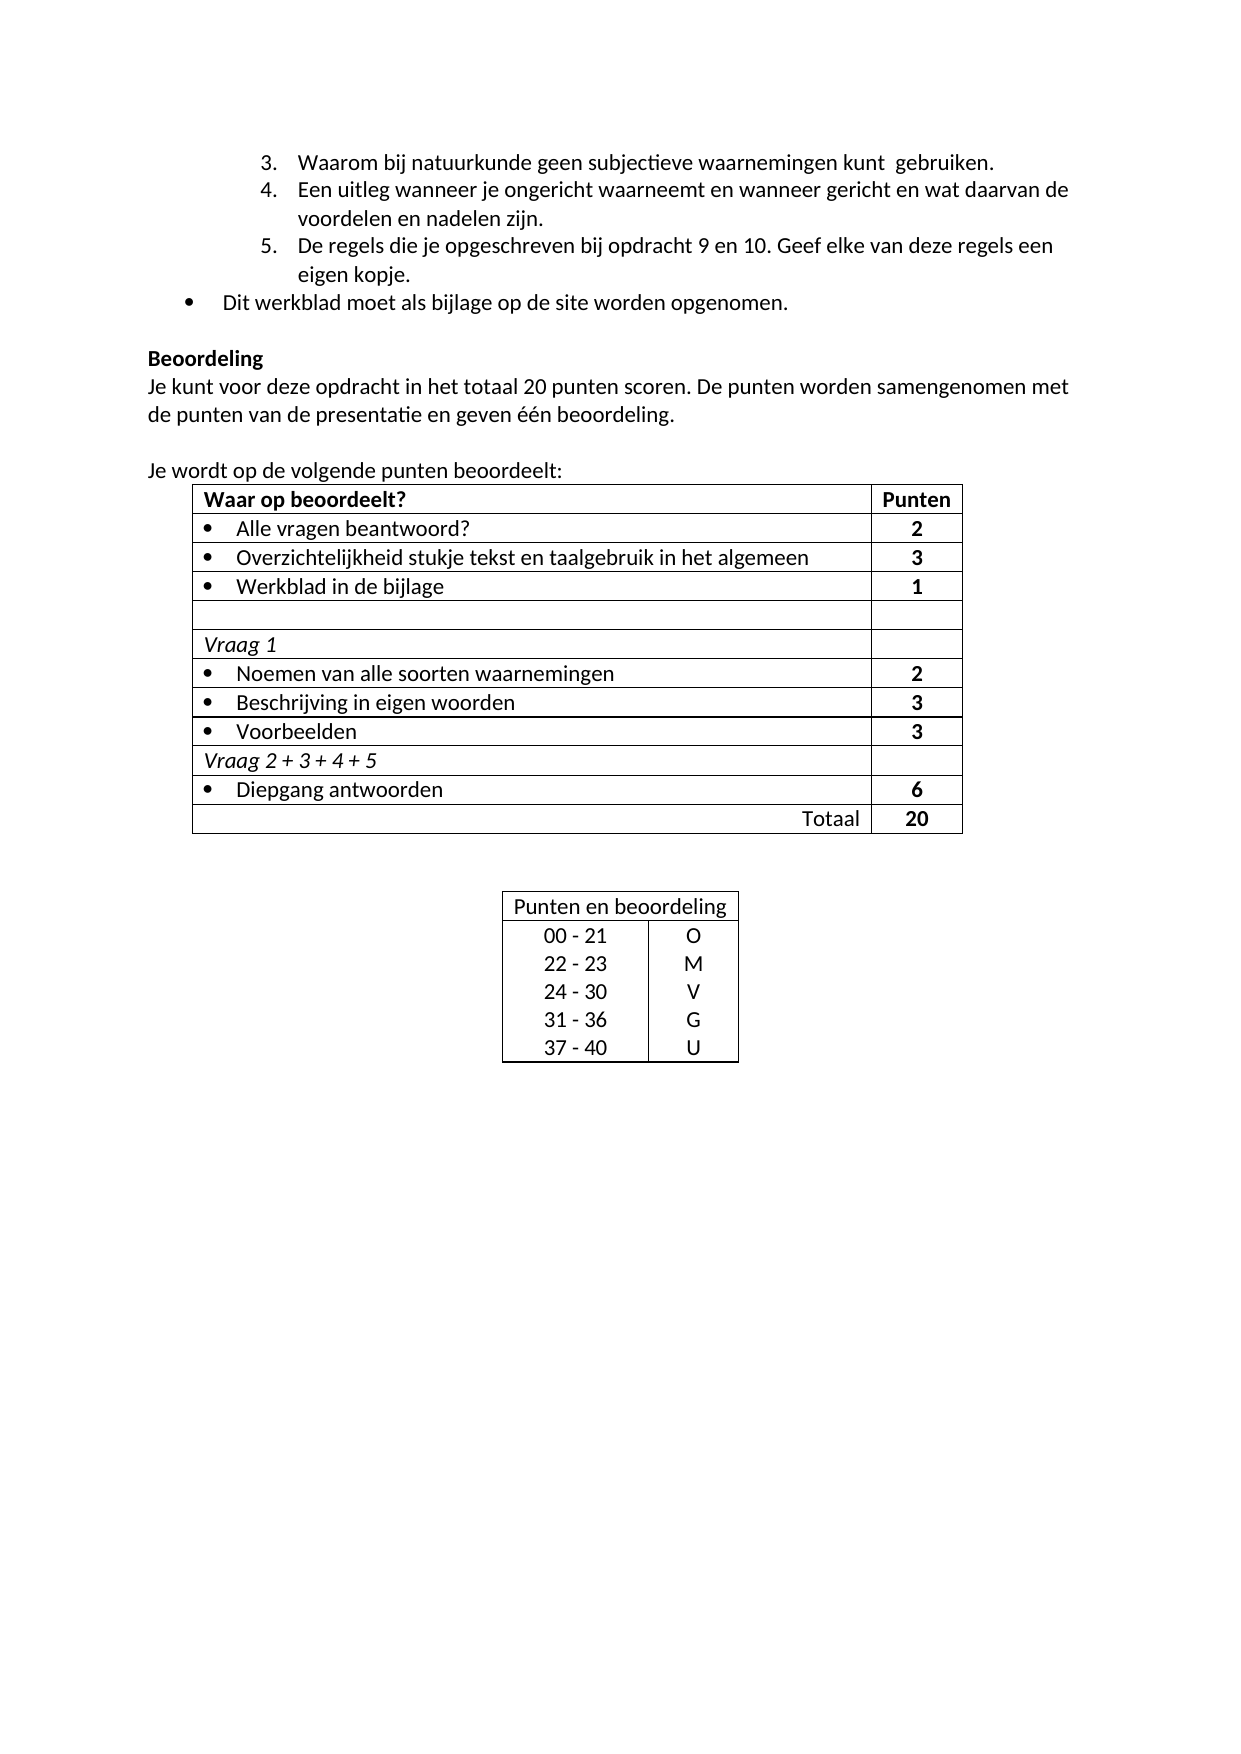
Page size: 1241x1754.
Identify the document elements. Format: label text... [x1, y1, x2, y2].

table_cell 2 [872, 514, 962, 542]
list Je wordt op de volgende punten beoordeelt: [148, 456, 1093, 484]
table_cell 1 [872, 572, 962, 600]
list Dit werkblad moet als bijlage op de site worden opgenomen. [185, 288, 1093, 316]
table_cell Vraag 1 [193, 630, 871, 658]
table_header Waar op beoordeelt? [193, 485, 871, 513]
table_cell Overzichtelijkheid stukje tekst en taalgebruik in het algemeen [193, 543, 871, 571]
table_cell Voorbeelden [193, 718, 871, 745]
table_cell 20 [872, 805, 962, 833]
table_header Punten en beoordeling [503, 892, 738, 920]
table_cell [872, 601, 962, 629]
table_cell Werkblad in de bijlage [193, 572, 871, 600]
list De regels die je opgeschreven bij opdracht 9 en 10. Geef elke van deze regels een eigen kopje. [260, 232, 1093, 288]
table_cell 2 [872, 659, 962, 687]
table_cell O M V G U [649, 921, 738, 1061]
table_cell [872, 746, 962, 774]
table_cell [193, 601, 871, 629]
table_cell Vraag 2 + 3 + 4 + 5 [193, 746, 871, 774]
table_cell Beschrijving in eigen woorden [193, 688, 871, 716]
table_cell 3 [872, 718, 962, 745]
list Je kunt voor deze opdracht in het totaal 20 punten scoren. De punten worden samengenomen met de punten van de presentatie en geven één beoordeling. [148, 372, 1093, 428]
table_cell Diepgang antwoorden [193, 776, 871, 803]
table_header Punten [872, 485, 962, 513]
table_cell 6 [872, 776, 962, 803]
table_cell Noemen van alle soorten waarnemingen [193, 659, 871, 687]
table_cell [872, 630, 962, 658]
table_cell 00 - 21 22 - 23 24 - 30 31 - 36 37 - 40 [503, 921, 648, 1061]
table_cell Totaal [193, 805, 871, 833]
list Een uitleg wanneer je ongericht waarneemt en wanneer gericht en wat daarvan de voordelen en nadelen zijn. [260, 176, 1093, 232]
table_cell 3 [872, 688, 962, 716]
list Beoordeling [148, 344, 1093, 372]
list Waarom bij natuurkunde geen subjectieve waarnemingen kunt gebruiken. [260, 148, 1093, 176]
table_cell 3 [872, 543, 962, 571]
table_cell Alle vragen beantwoord? [193, 514, 871, 542]
